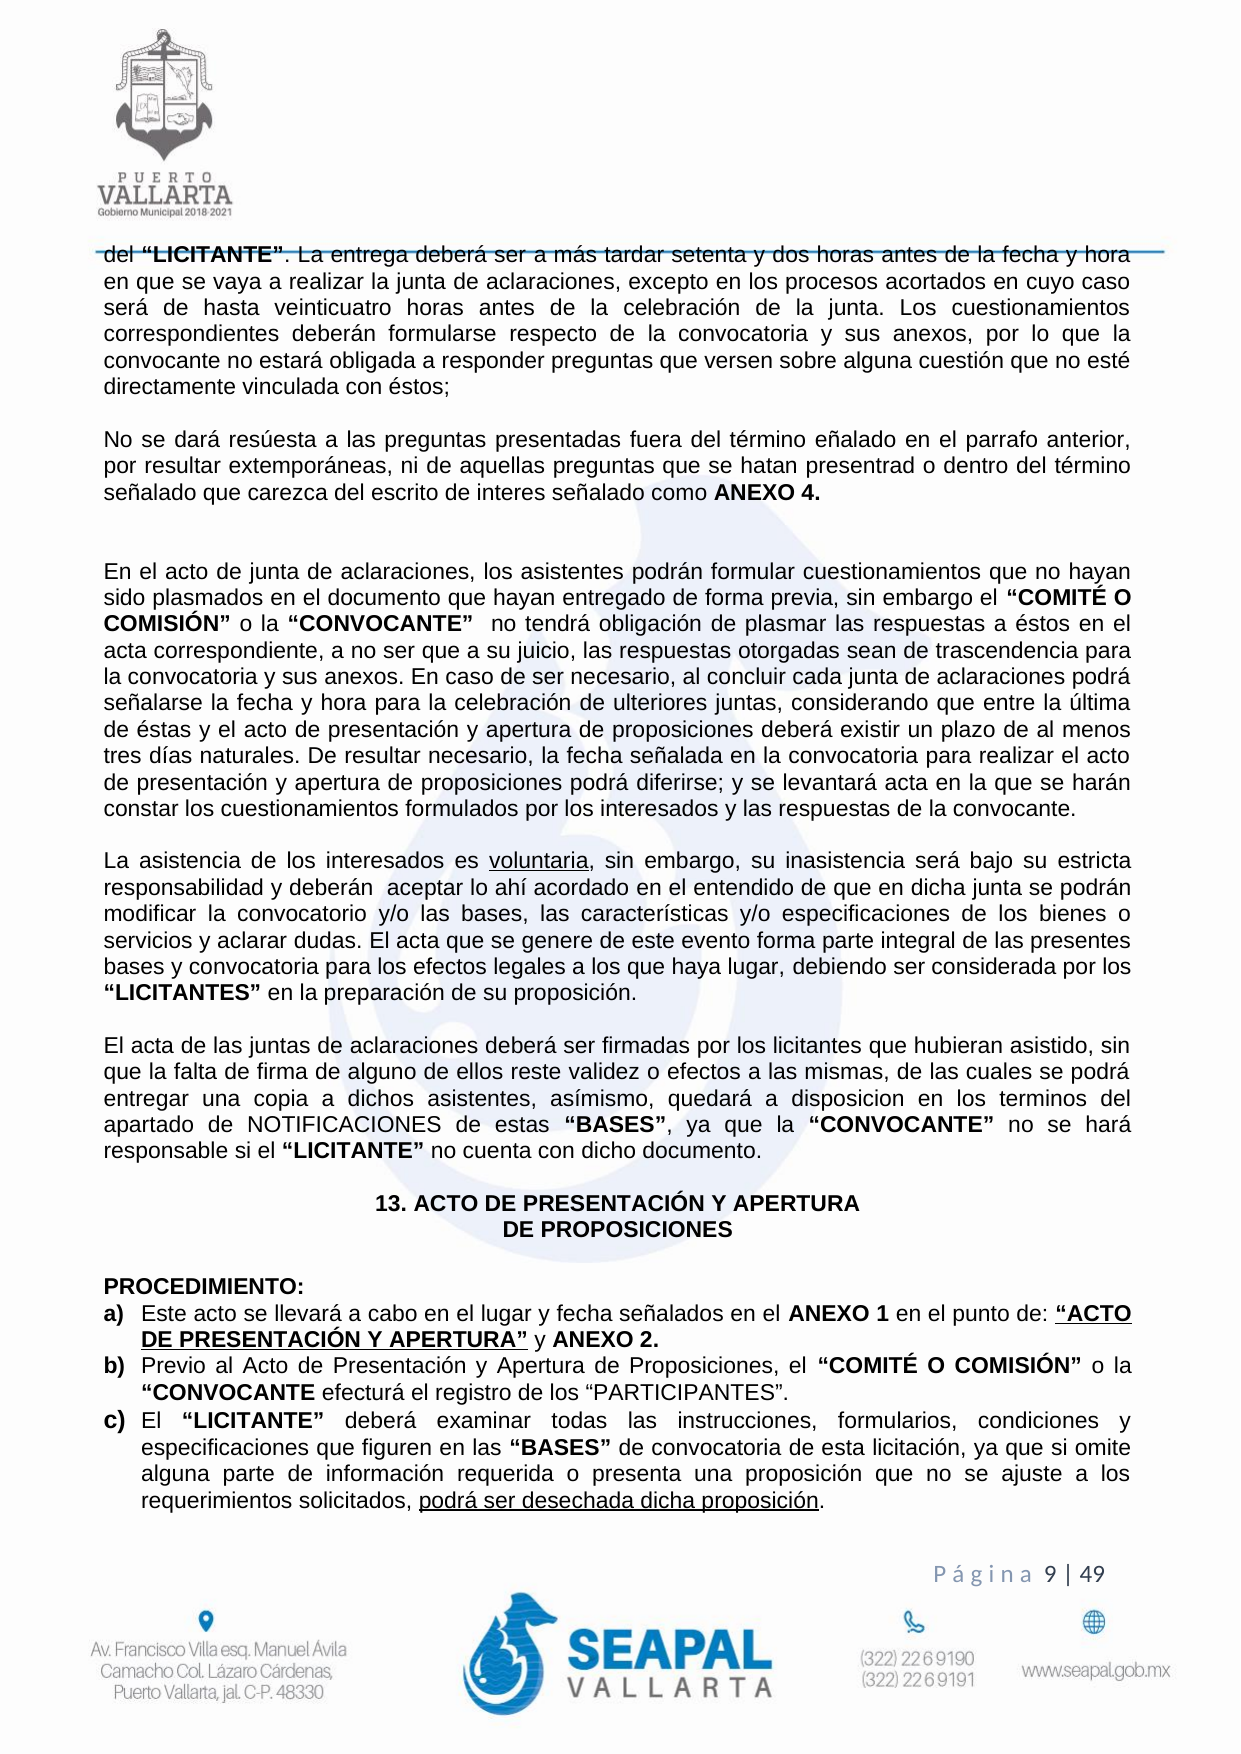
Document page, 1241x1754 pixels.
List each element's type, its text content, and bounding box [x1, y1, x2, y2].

text PROCEDIMIENTO: [103, 1273, 1132, 1300]
text En el acto de junta de aclaraciones, los asistentes podrán formular cuestionamientos que no hayan sido plasmados en el documento que hayan entregado de forma previa, sin embargo el “COMITÉ O COMISIÓN” o la “CONVOCANTE” no tendrá obligación de plasmar las respuestas a éstos en el acta correspondiente, a no ser que a su juicio, las respuestas otorgadas sean de trascendencia para la convocatoria y sus anexos. En caso de ser necesario, al concluir cada junta de aclaraciones podrá señalarse la fecha y hora para la celebración de ulteriores juntas, considerando que entre la última de éstas y el acto de presentación y apertura de proposiciones deberá existir un plazo de al menos tres días naturales. De resultar necesario, la fecha señalada en la convocatoria para realizar el acto de presentación y apertura de proposiciones podrá diferirse; y se levantará acta en la que se harán constar los cuestionamientos formulados por los interesados y las respuestas de la convocante. [103, 558, 1132, 821]
text No se dará resúesta a las preguntas presentadas fuera del término eñalado en el parrafo anterior, por resultar extemporáneas, ni de aquellas preguntas que se hatan presentrad o dentro del término señalado que carezca del escrito de interes señalado como ANEXO 4. [103, 426, 1132, 505]
list El “LICITANTE” deberá examinar todas las instrucciones, formularios, condiciones y especificaciones que figuren en las “BASES” de convocatoria de esta licitación, ya que si omite alguna parte de información requerida o presenta una proposición que no se ajuste a los requerimientos solicitados, podrá ser desechada dicha proposición. [103, 1405, 1132, 1513]
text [103, 241, 1132, 399]
text DE PROPOSICIONES [103, 1216, 1132, 1243]
text 13. ACTO DE PRESENTACIÓN Y APERTURA [103, 1190, 1132, 1216]
picture [0, 0, 1241, 1754]
list Previo al Acto de Presentación y Apertura de Proposiciones, el “COMITÉ O COMISIÓN” o la “CONVOCANTE efecturá el registro de los “PARTICIPANTES”. [103, 1352, 1132, 1405]
text El acta de las juntas de aclaraciones deberá ser firmadas por los licitantes que hubieran asistido, sin que la falta de firma de alguno de ellos reste validez o efectos a las mismas, de las cuales se podrá entregar una copia a dichos asistentes, asímismo, quedará a disposicion en los terminos del apartado de NOTIFICACIONES de estas “BASES”, ya que la “CONVOCANTE” no se hará responsable si el “LICITANTE” no cuenta con dicho documento. [103, 1032, 1132, 1164]
list Este acto se llevará a cabo en el lugar y fecha señalados en el ANEXO 1 en el punto de: “ACTO DE PRESENTACIÓN Y APERTURA” y ANEXO 2. [103, 1300, 1132, 1352]
text La asistencia de los interesados es voluntaria, sin embargo, su inasistencia será bajo su estricta responsabilidad y deberán aceptar lo ahí acordado en el entendido de que en dicha junta se podrán modificar la convocatorio y/o las bases, las características y/o especificaciones de los bienes o servicios y aclarar dudas. El acta que se genere de este evento forma parte integral de las presentes bases y convocatoria para los efectos legales a los que haya lugar, debiendo ser considerada por los “LICITANTES” en la preparación de su proposición. [103, 847, 1132, 1006]
